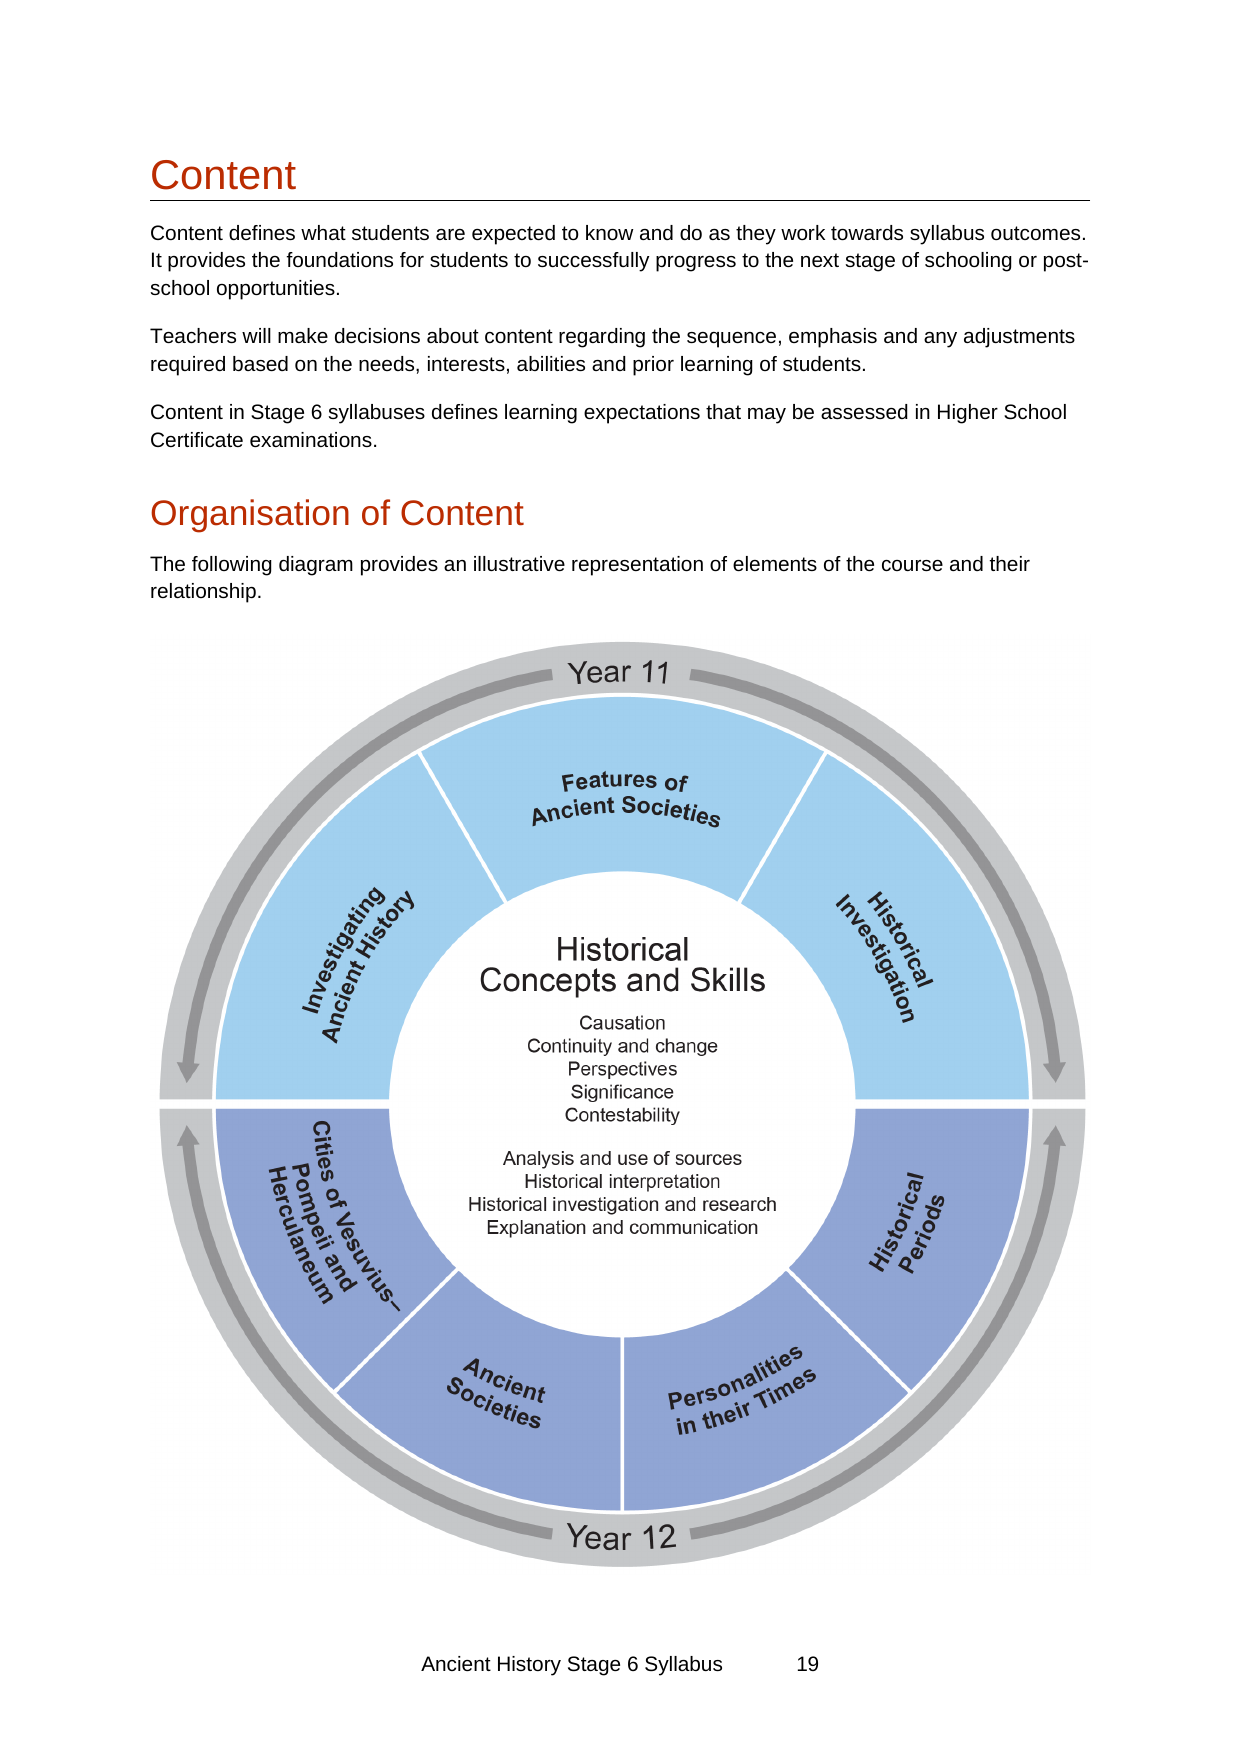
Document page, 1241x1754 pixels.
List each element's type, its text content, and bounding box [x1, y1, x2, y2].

subtitle Organisation of Content [150, 492, 1090, 533]
text Content in Stage 6 syllabuses defines learning expectations that may be assessed in Higher School Certificate examinations. [150, 400, 1090, 451]
text Teachers will make decisions about content regarding the sequence, emphasis and any adjustments required based on the needs, interests, abilities and prior learning of students. [150, 324, 1090, 376]
text The following diagram provides an illustrative representation of elements of the course and their relationship. [150, 552, 1090, 603]
picture [150, 634, 1091, 1575]
text Content defines what students are expected to know and do as they work towards syllabus outcomes. It provides the foundations for students to successfully progress to the next stage of schooling or post-school opportunities. [150, 221, 1090, 300]
subtitle Content [150, 150, 1090, 200]
